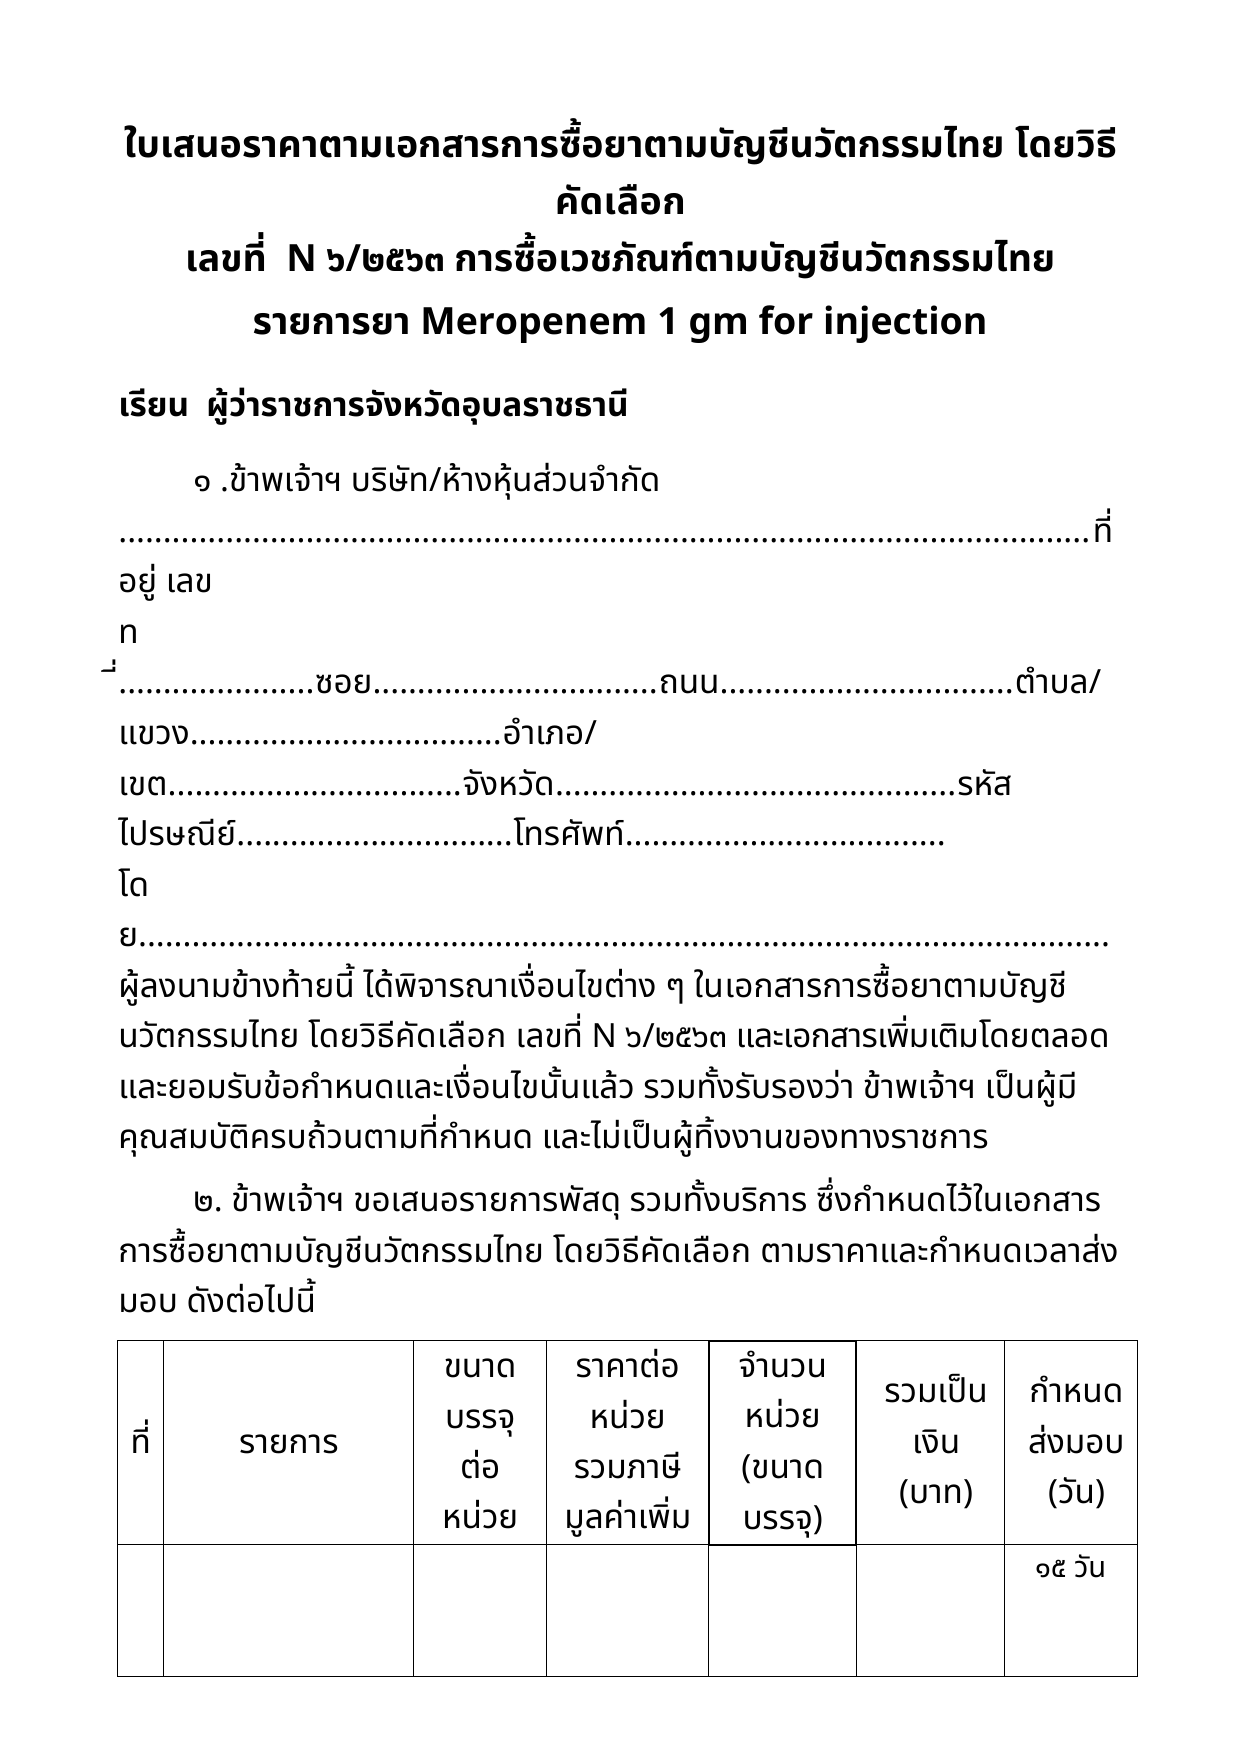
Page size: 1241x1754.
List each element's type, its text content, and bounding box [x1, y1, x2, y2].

table_cell [857, 1545, 1004, 1676]
table_header กำหนด ส่งมอบ (วัน) [1005, 1341, 1137, 1544]
table_cell ๑๕ วัน [1005, 1545, 1137, 1676]
table_cell [547, 1545, 708, 1676]
table_cell [164, 1545, 413, 1676]
table_header ที่ [118, 1341, 163, 1544]
text รายการยา Meropenem for injection [118, 295, 1122, 352]
table_cell [118, 1545, 163, 1676]
text เลขที่ N ๖/๒๕๖๓ การซื้อเวชภัณฑ์ตามบัญชีนวัตกรรมไทย [118, 231, 1122, 288]
table_header รวมเป็นเงิน (บาท) [857, 1341, 1004, 1544]
table_cell [709, 1546, 856, 1676]
text ใบเสนอราคาตามเอกสารการซื้อยาตามบัญชีนวัตกรรมไทย โดยวิธีคัดเลือก [118, 118, 1122, 231]
text เรียน ผู้ว่าราชการจังหวัดอุบลราชธานี [118, 381, 1122, 431]
table_header รายการ [164, 1341, 413, 1544]
table_header ขนาดบรรจุ ต่อหน่วย [414, 1341, 546, 1544]
table_header ราคาต่อหน่วย รวมภาษีมูลค่าเพิ่ม [547, 1341, 708, 1544]
text ๑ .ข้าพเจ้าฯ บริษัท/ห้างหุ้นส่วนจำกัด .............................................................................................................ที่อยู่ เลขที่......................ซอย................................ถนน.................................ตำบล/แขวง...................................อำเภอ/เขต.................................จังหวัด.............................................รหัสไปรษณีย์...............................โทรศัพท์.................................... โดย.............................................................................................................ผู้ลงนามข้างท้ายนี้ ได้พิจารณาเงื่อนไขต่าง ๆ ในเอกสารการซื้อยาตามบัญชีนวัตกรรมไทย โดยวิธีคัดเลือก เลขที่ N ๖/๒๕๖๓ และเอกสารเพิ่มเติมโดยตลอดและยอมรับข้อกำหนดและเงื่อนไขนั้นแล้ว รวมทั้งรับรองว่า ข้าพเจ้าฯ เป็นผู้มีคุณสมบัติครบถ้วนตามที่กำหนด และไม่เป็นผู้ทิ้งงานของทางราชการ [118, 456, 1122, 1163]
table_cell [414, 1545, 546, 1676]
table_header จำนวนหน่วย (ขนาดบรรจุ) [710, 1342, 855, 1544]
text ๒. ข้าพเจ้าฯ ขอเสนอรายการพัสดุ รวมทั้งบริการ ซึ่งกำหนดไว้ในเอกสารการซื้อยาตามบัญชีนวัตกรรมไทย โดยวิธีคัดเลือก ตามราคาและกำหนดเวลาส่งมอบ ดังต่อไปนี้ [118, 1176, 1122, 1327]
